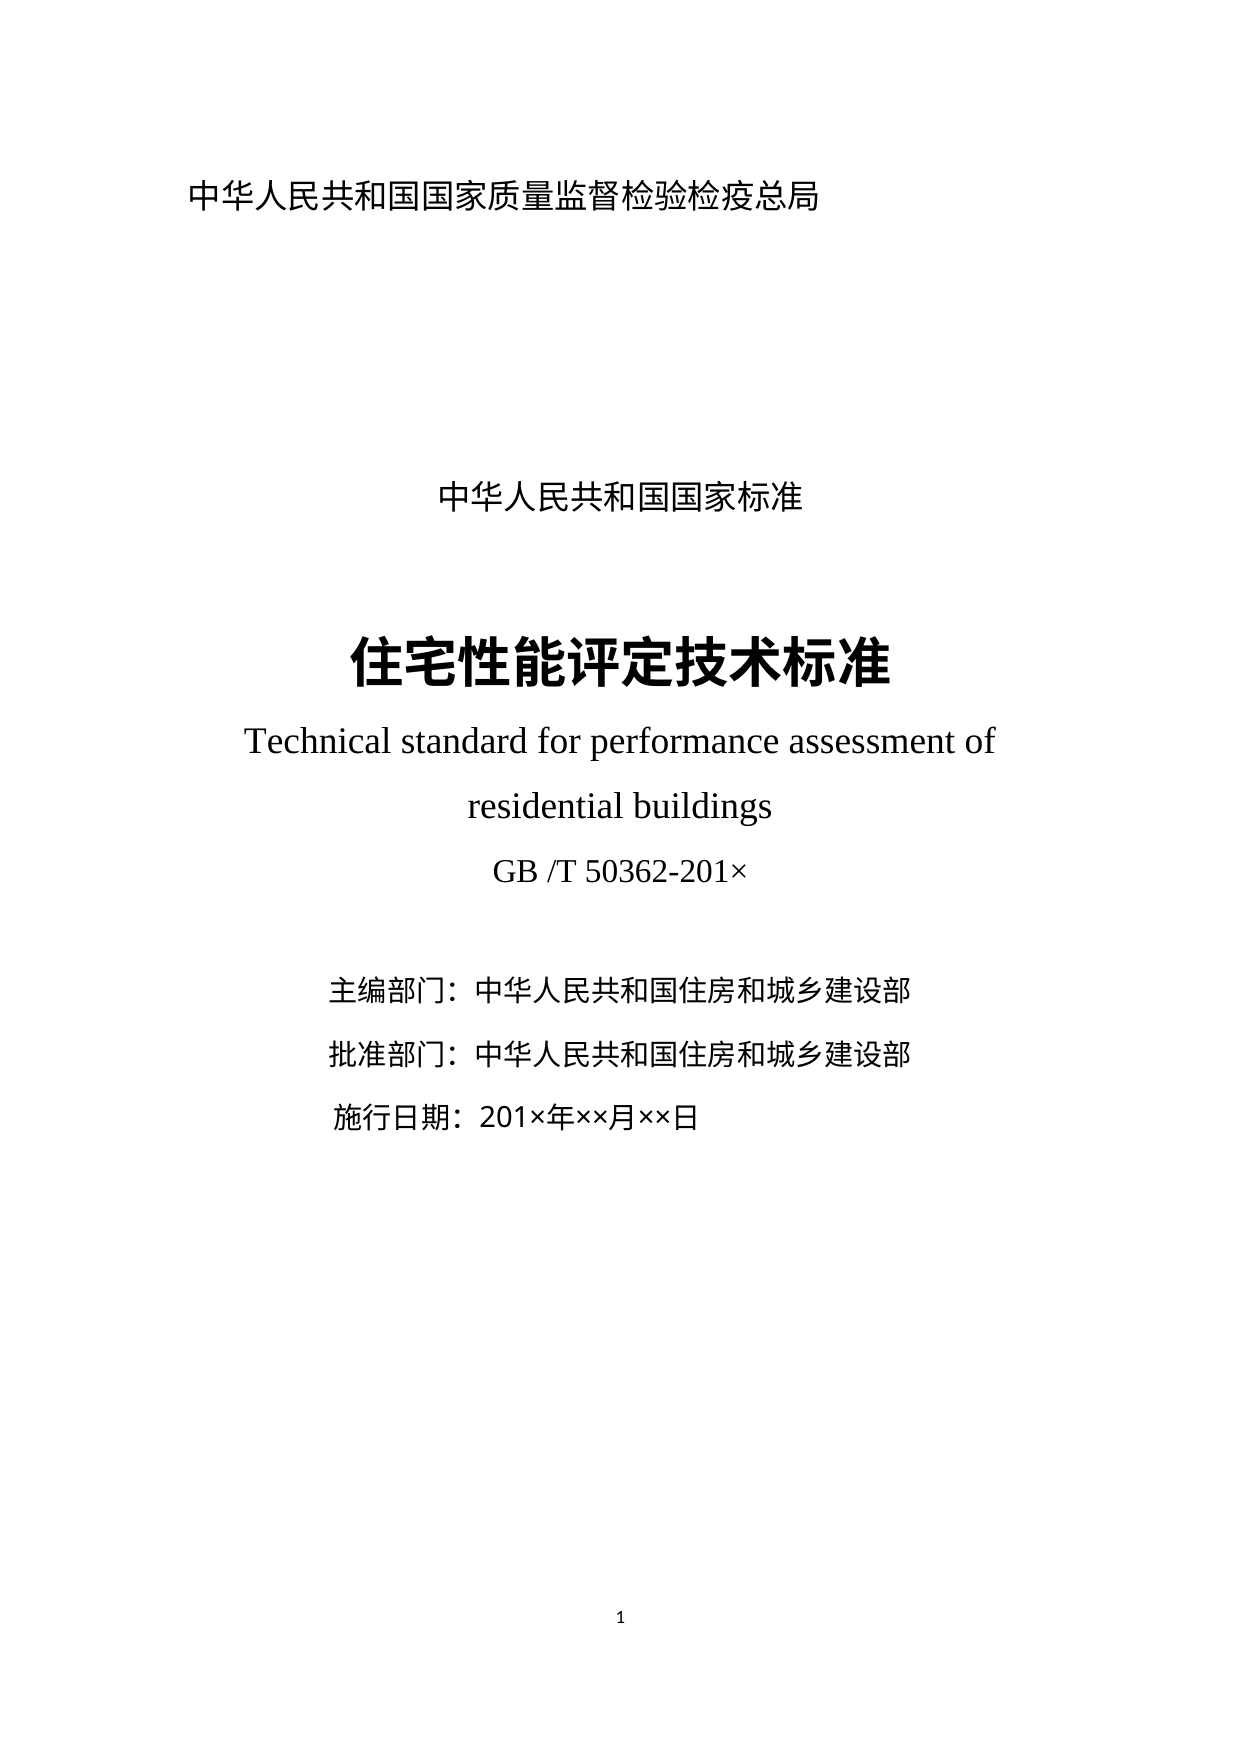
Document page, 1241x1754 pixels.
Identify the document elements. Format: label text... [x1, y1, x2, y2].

text 批准部门：中华人民共和国住房和城乡建设部 [187, 1031, 1053, 1073]
text GB /T 50362-201× [187, 838, 1053, 903]
text 住宅性能评定技术标准 [187, 610, 1053, 708]
text Technical standard for performance assessment of residential buildings [187, 708, 1053, 838]
text 中华人民共和国国家质量监督检验检疫总局 [187, 162, 1053, 227]
text 中华人民共和国国家标准 [187, 471, 1053, 519]
text 施行日期：201×年××月××日 [187, 1094, 1053, 1137]
text 主编部门：中华人民共和国住房和城乡建设部 [187, 968, 1053, 1010]
